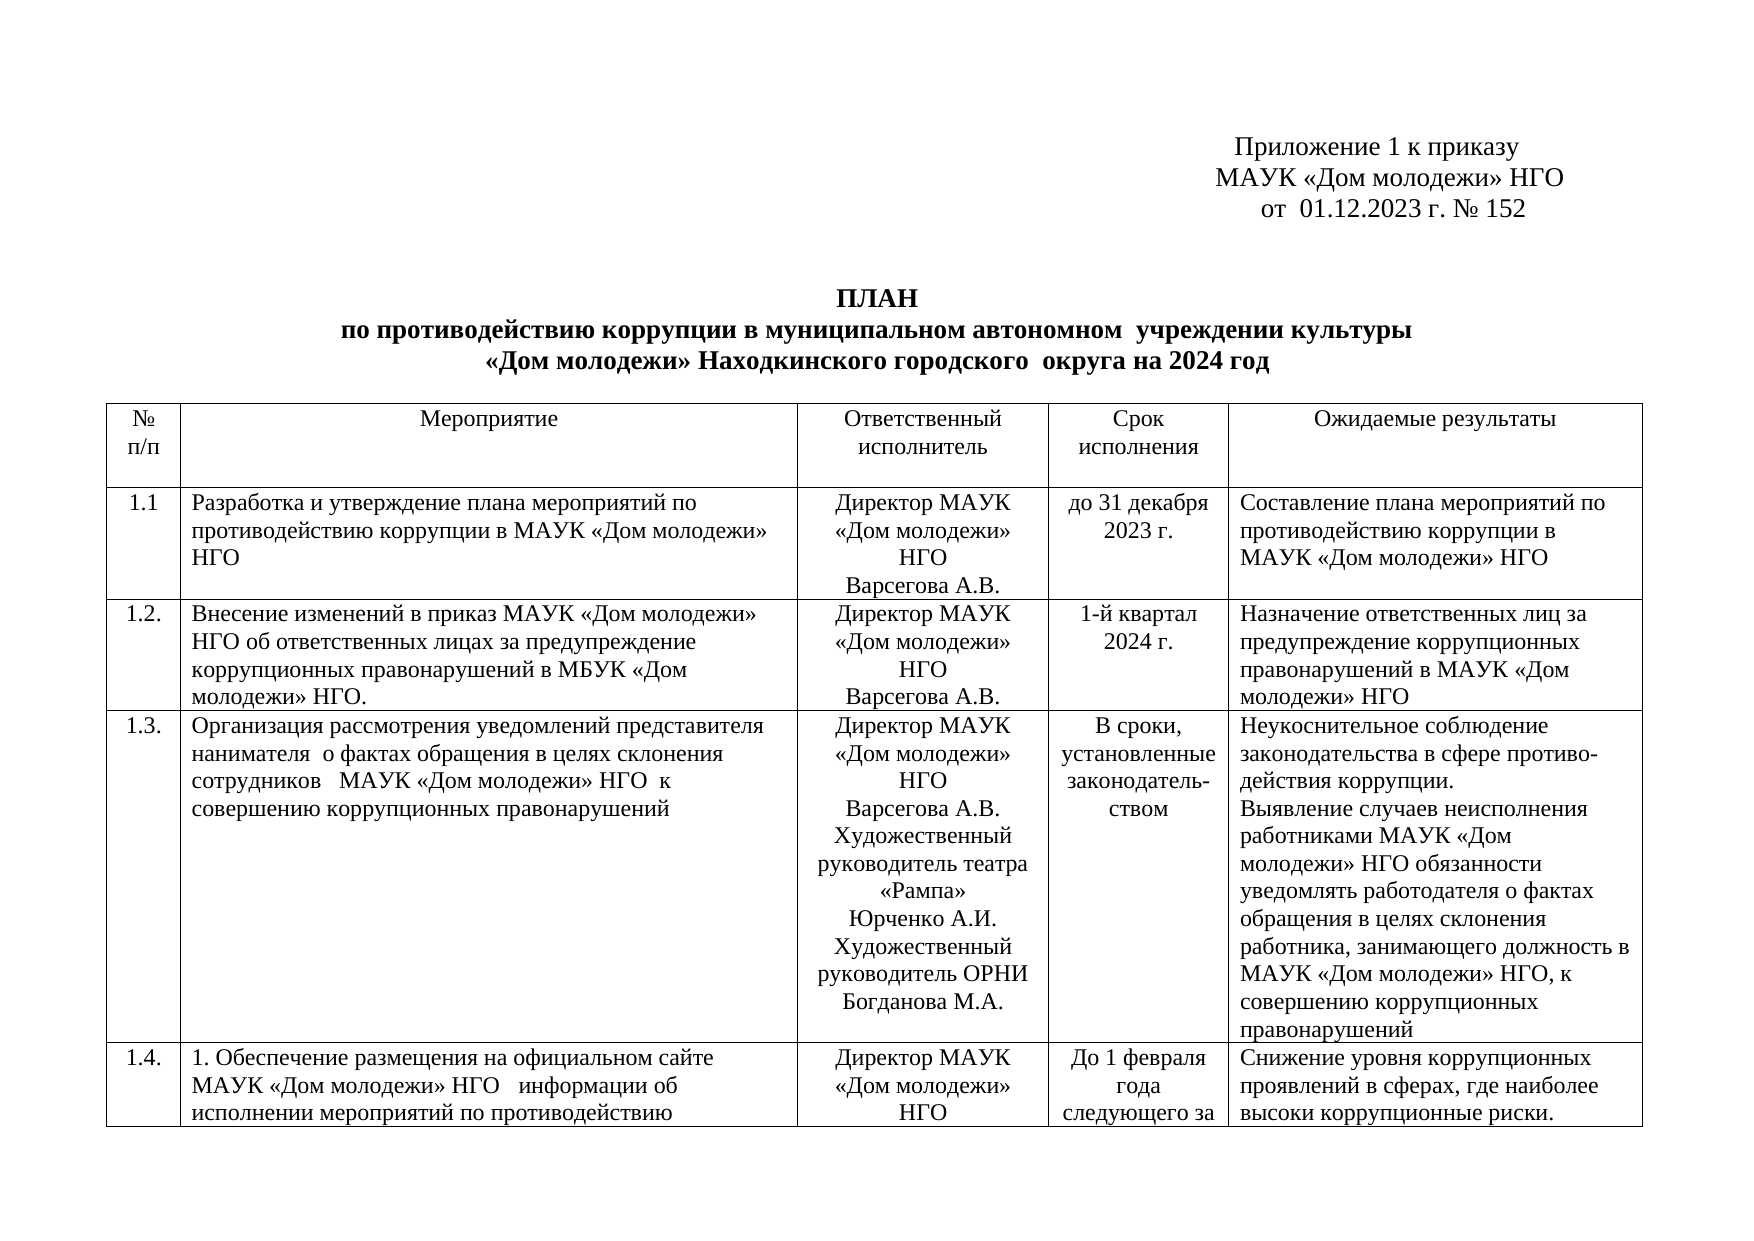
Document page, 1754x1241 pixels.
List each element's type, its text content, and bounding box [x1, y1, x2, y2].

table_cell Разработка и утверждение плана мероприятий по противодействию коррупции в МАУК «Дом молодежи» НГО [181, 488, 797, 598]
table_cell до 31 декабря 2023 г. [1049, 488, 1228, 598]
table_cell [798, 1043, 1048, 1126]
title МАУК «Дом молодежи» НГО [118, 161, 1636, 192]
table_cell Директор МАУК «Дом молодежи» НГО Варсегова А.В. [798, 600, 1048, 710]
table_header Мероприятие [181, 404, 797, 487]
table_header Ответственный исполнитель [798, 404, 1048, 487]
table_cell Составление плана мероприятий по противодействию коррупции в МАУК «Дом молодежи» НГО [1229, 488, 1642, 598]
table_header Ожидаемые результаты [1229, 404, 1642, 487]
table_cell 1.1 [107, 488, 180, 598]
table_cell Внесение изменений в приказ МАУК «Дом молодежи» НГО об ответственных лицах за предупреждение коррупционных правонарушений в МБУК «Дом молодежи» НГО. [181, 600, 797, 710]
table_cell 1.3. [107, 711, 180, 1042]
table_header № п/п [107, 404, 180, 487]
table_cell Неукоснительное соблюдение законодательства в сфере противо-действия коррупции. Выявление случаев неисполнения работниками МАУК «Дом молодежи» НГО обязанности уведомлять работодателя о фактах обращения в целях склонения работника, занимающего должность в МАУК «Дом молодежи» НГО, к совершению коррупционных правонарушений [1229, 711, 1642, 1042]
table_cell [181, 1043, 797, 1126]
table_cell Назначение ответственных лиц за предупреждение коррупционных правонарушений в МАУК «Дом молодежи» НГО [1229, 600, 1642, 710]
title от 01.12.2023 г. № 152 [118, 192, 1636, 223]
table_header Срок исполнения [1049, 404, 1228, 487]
table_cell 1.4. [107, 1043, 180, 1126]
table_cell Директор МАУК «Дом молодежи» НГО Варсегова А.В. Художественный руководитель театра «Рампа» Юрченко А.И. Художественный руководитель ОРНИ Богданова М.А. [798, 711, 1048, 1042]
title Приложение 1 к приказу [118, 130, 1636, 161]
table_cell Директор МАУК «Дом молодежи» НГО Варсегова А.В. [798, 488, 1048, 598]
table_cell Организация рассмотрения уведомлений представителя нанимателя о фактах обращения в целях склонения сотрудников МАУК «Дом молодежи» НГО к совершению коррупционных правонарушений [181, 711, 797, 1042]
text «Дом молодежи» Находкинского городского округа на 2024 год [118, 344, 1636, 376]
text по противодействию коррупции в муниципальном автономном учреждении культуры [118, 313, 1636, 344]
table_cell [1229, 1043, 1642, 1126]
text ПЛАН [118, 282, 1636, 313]
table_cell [1049, 1043, 1228, 1126]
table_cell В сроки, установленные законодатель-ством [1049, 711, 1228, 1042]
table_cell 1.2. [107, 600, 180, 710]
table_cell 1-й квартал 2024 г. [1049, 600, 1228, 710]
